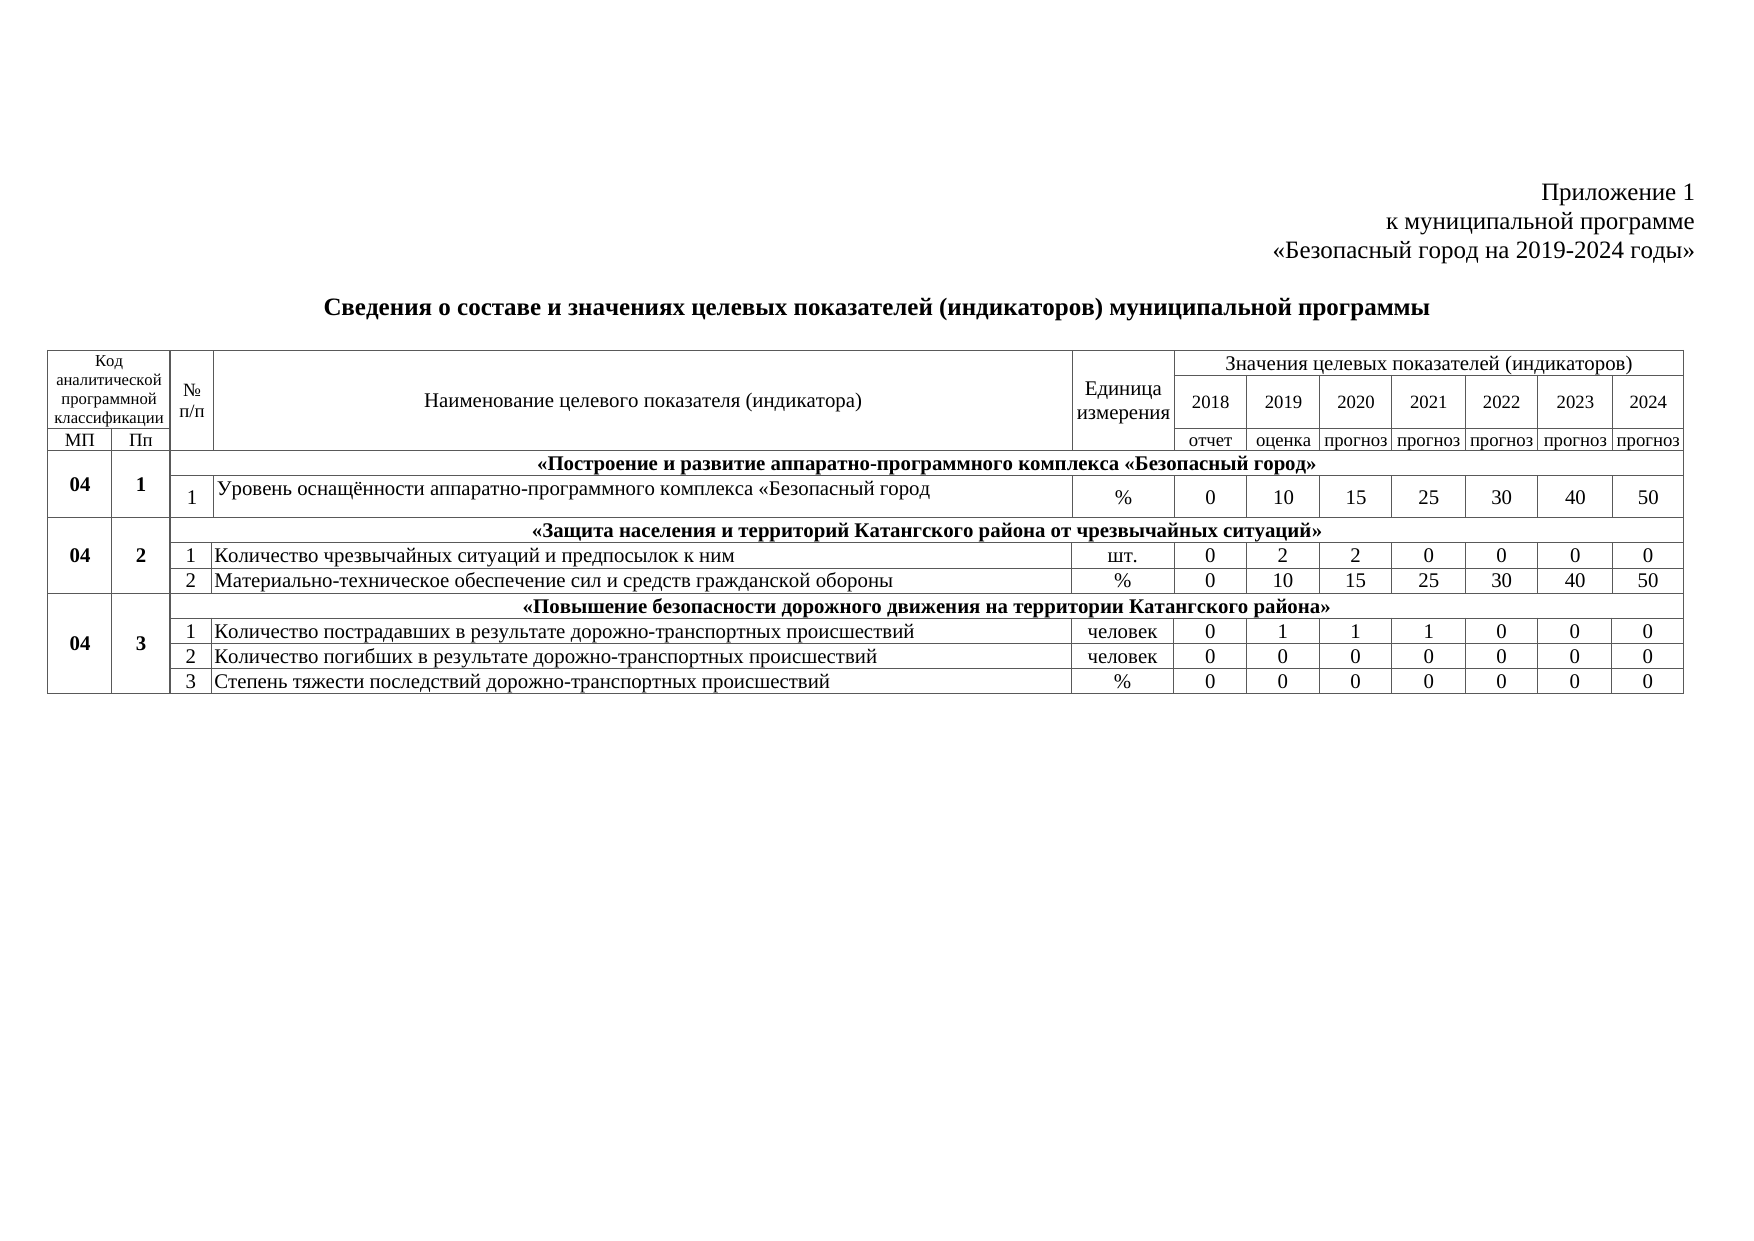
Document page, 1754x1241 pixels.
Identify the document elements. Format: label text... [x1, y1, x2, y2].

table_cell 2021 [1392, 376, 1465, 427]
table_cell 04 [48, 594, 111, 693]
table_cell прогноз [1613, 429, 1683, 450]
table_cell 25 [1392, 569, 1465, 592]
table_cell 2018 [1175, 376, 1246, 427]
table_cell человек [1072, 644, 1173, 668]
table_cell 10 [1247, 569, 1319, 592]
table_cell 0 [1320, 669, 1391, 693]
table_cell 0 [1175, 543, 1246, 567]
table_cell 15 [1320, 569, 1391, 592]
table_cell 2023 [1538, 376, 1612, 427]
table_cell прогноз [1392, 429, 1465, 450]
table_cell 0 [1612, 669, 1683, 693]
table_cell 50 [1613, 569, 1683, 592]
table_cell 30 [1466, 569, 1537, 592]
table_cell человек [1072, 619, 1173, 643]
table_cell 1 [171, 619, 211, 643]
text Сведения о составе и значениях целевых показателей (индикаторов) муниципальной программы [59, 292, 1695, 321]
table_cell «Защита населения и территорий Катангского района от чрезвычайных ситуаций» [171, 518, 1683, 542]
table_cell Количество чрезвычайных ситуаций и предпосылок к ним [212, 543, 1071, 567]
table_cell 50 [1613, 476, 1683, 517]
table_cell 3 [112, 594, 169, 693]
table_cell 1 [1320, 619, 1391, 643]
table_cell 0 [1392, 669, 1465, 693]
text Приложение 1 [59, 177, 1695, 206]
table_cell 0 [1392, 644, 1465, 668]
table_cell % [1072, 669, 1173, 693]
table_cell прогноз [1320, 429, 1391, 450]
table_cell Количество погибших в результате дорожно-транспортных происшествий [212, 644, 1071, 668]
table_cell 0 [1174, 644, 1246, 668]
table_cell 2 [171, 644, 211, 668]
table_cell 0 [1174, 669, 1246, 693]
table_cell 0 [1612, 644, 1683, 668]
table_cell Степень тяжести последствий дорожно-транспортных происшествий [212, 669, 1071, 693]
table_cell 0 [1466, 644, 1537, 668]
table_cell 0 [1466, 669, 1537, 693]
table_cell 3 [171, 669, 211, 693]
table_cell Материально-техническое обеспечение сил и средств гражданской обороны [212, 569, 1071, 592]
table_cell 2 [1320, 543, 1391, 567]
table_cell 2020 [1320, 376, 1391, 427]
table_cell 2 [112, 518, 169, 592]
table_cell 0 [1320, 644, 1391, 668]
table_cell 10 [1247, 476, 1319, 517]
table_cell 0 [1538, 669, 1611, 693]
table_cell 2 [1247, 543, 1319, 567]
table_cell 0 [1175, 569, 1246, 592]
table_cell 40 [1538, 476, 1612, 517]
table_cell 0 [1174, 619, 1246, 643]
table_cell прогноз [1538, 429, 1612, 450]
table_cell Уровень оснащённости аппаратно-программного комплекса «Безопасный город [214, 476, 1072, 517]
table_cell 40 [1538, 569, 1612, 592]
table_cell % [1072, 569, 1174, 592]
text «Безопасный город на 2019-2024 годы» [59, 235, 1695, 263]
table_cell 1 [171, 476, 213, 517]
table_cell 0 [1613, 543, 1683, 567]
table_cell % [1073, 476, 1174, 517]
table_cell 1 [112, 451, 169, 517]
table_cell 04 [48, 451, 111, 517]
table_cell 0 [1538, 543, 1612, 567]
table_cell 0 [1175, 476, 1246, 517]
table_cell 0 [1247, 644, 1319, 668]
table_cell «Построение и развитие аппаратно-программного комплекса «Безопасный город» [171, 451, 1683, 475]
table_cell 0 [1538, 644, 1611, 668]
table_cell 1 [1247, 619, 1319, 643]
table_cell 2022 [1466, 376, 1537, 427]
table_cell 2024 [1613, 376, 1683, 427]
table_header Код аналитической программной классификации [48, 351, 169, 427]
table_header № п/п [171, 351, 213, 450]
table_cell 0 [1247, 669, 1319, 693]
table_header Единица измерения [1073, 351, 1174, 450]
table_cell шт. [1072, 543, 1174, 567]
table_cell 0 [1392, 543, 1465, 567]
table_cell МП [48, 429, 111, 450]
table_cell «Повышение безопасности дорожного движения на территории Катангского района» [171, 594, 1683, 618]
table_cell Количество пострадавших в результате дорожно-транспортных происшествий [212, 619, 1071, 643]
table_cell 0 [1466, 543, 1537, 567]
table_cell 1 [171, 543, 211, 567]
table_header Значения целевых показателей (индикаторов) [1175, 351, 1683, 375]
text к муниципальной программе [59, 206, 1695, 235]
table_cell 04 [48, 518, 111, 592]
table_cell 15 [1320, 476, 1391, 517]
table_cell Пп [112, 429, 169, 450]
table_cell 0 [1612, 619, 1683, 643]
table_cell прогноз [1466, 429, 1537, 450]
table_cell 0 [1466, 619, 1537, 643]
table_cell 0 [1538, 619, 1611, 643]
table_cell 25 [1392, 476, 1465, 517]
table_header Наименование целевого показателя (индикатора) [214, 351, 1072, 450]
table_cell 30 [1466, 476, 1537, 517]
table_cell оценка [1247, 429, 1319, 450]
table_cell 2 [171, 569, 211, 592]
table_cell 2019 [1247, 376, 1319, 427]
table_cell 1 [1392, 619, 1465, 643]
table_cell отчет [1175, 429, 1246, 450]
